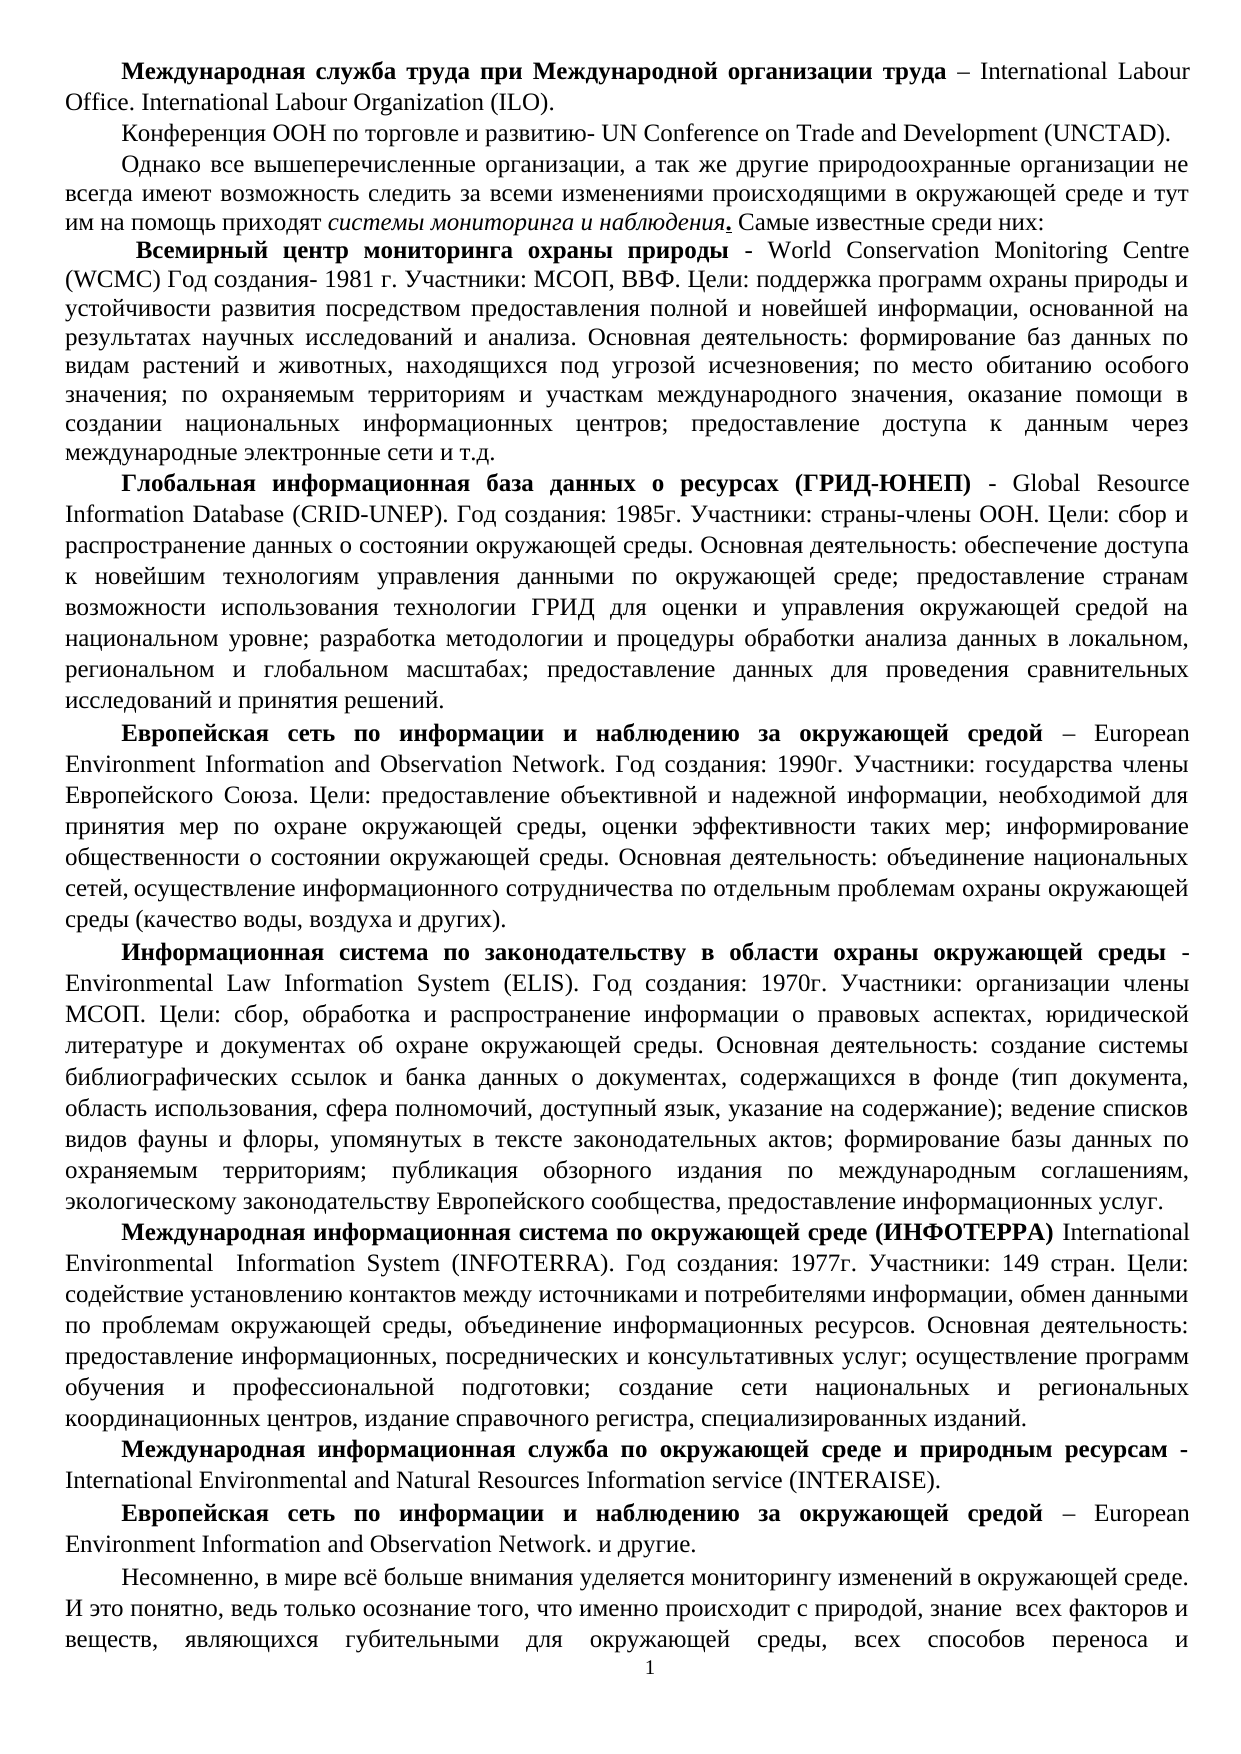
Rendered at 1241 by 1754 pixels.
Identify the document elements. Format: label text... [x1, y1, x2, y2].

text Информационная система по законодательству в области охраны окружающей среды - Environmental Law Information System (ELIS). Год создания: 1970г. Участники: организации члены МСОП. Цели: сбор, обработка и распространение информации о правовых аспектах, юридической литературе и документах об охране окружающей среды. Основная деятельность: создание системы библиографических ссылок и банка данных о документах, содержащихся в фонде (тип документа, область использования, сфера полномочий, доступный язык, указание на содержание); ведение списков видов фауны и флоры, упомянутых в тексте законодательных актов; формирование базы данных по охраняемым территориям; публикация обзорного издания по международным соглашениям, экологическому законодательству Европейского сообщества, предоставление информационных услуг. [65, 937, 1190, 1214]
text Европейская сеть по информации и наблюдению за окружающей средой – European Environment Information and Observation Network. Год создания: 1990г. Участники: государства члены Европейского Союза. Цели: предоставление объективной и надежной информации, необходимой для принятия мер по охране окружающей среды, оценки эффективности таких мер; информирование общественности о состоянии окружающей среды. Основная деятельность: объединение национальных сетей, осуществление информационного сотрудничества по отдельным проблемам охраны окружающей среды (качество воды, воздуха и других). [65, 718, 1190, 933]
text Международная служба труда при Международной организации труда – International Labour Office. International Labour Organization (ILO). [65, 56, 1190, 116]
text Конференция ООН по торговле и развитию- UN Conference on Trade and Development (UNCTAD). [65, 118, 1190, 147]
text Однако все вышеперечисленные организации, а так же другие природоохранные организации не всегда имеют возможность следить за всеми изменениями происходящими в окружающей среде и тут им на помощь приходят системы мониторинга и наблюдения. Самые известные среди них: [65, 149, 1190, 236]
text Международная информационная служба по окружающей среде и природным ресурсам -International Environmental and Natural Resources Information service (INTERAISE). [65, 1434, 1190, 1494]
text Международная информационная система по окружающей среде (ИНФОТЕРРА) International Environmental Information System (INFOTERRA). Год создания: 1977г. Участники: 149 стран. Цели: содействие установлению контактов между источниками и потребителями информации, обмен данными по проблемам окружающей среды, объединение информационных ресурсов. Основная деятельность: предоставление информационных, посреднических и консультативных услуг; осуществление программ обучения и профессиональной подготовки; создание сети национальных и региональных координационных центров, издание справочного регистра, специализированных изданий. [65, 1217, 1190, 1432]
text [65, 1562, 1190, 1653]
text Глобальная информационная база данных о ресурсах (ГРИД-ЮНЕП) - Global Resource Information Database (CRID-UNEP). Год создания: 1985г. Участники: страны-члены ООН. Цели: сбор и распространение данных о состоянии окружающей среды. Основная деятельность: обеспечение доступа к новейшим технологиям управления данными по окружающей среде; предоставление странам возможности использования технологии ГРИД для оценки и управления окружающей средой на национальном уровне; разработка методологии и процедуры обработки анализа данных в локальном, региональном и глобальном масштабах; предоставление данных для проведения сравнительных исследований и принятия решений. [65, 468, 1190, 714]
text Европейская сеть по информации и наблюдению за окружающей средой – European Environment Information and Observation Network. и другие. [65, 1498, 1190, 1558]
text Всемирный центр мониторинга охраны природы - World Conservation Monitoring Centre (WCMC) Год создания- 1981 г. Участники: МСОП, ВВФ. Цели: поддержка программ охраны природы и устойчивости развития посредством предоставления полной и новейшей информации, основанной на результатах научных исследований и анализа. Основная деятельность: формирование баз данных по видам растений и животных, находящихся под угрозой исчезновения; по место обитанию особого значения; по охраняемым территориям и участкам международного значения, оказание помощи в создании национальных информационных центров; предоставление доступа к данным через международные электронные сети и т.д. [65, 236, 1190, 466]
